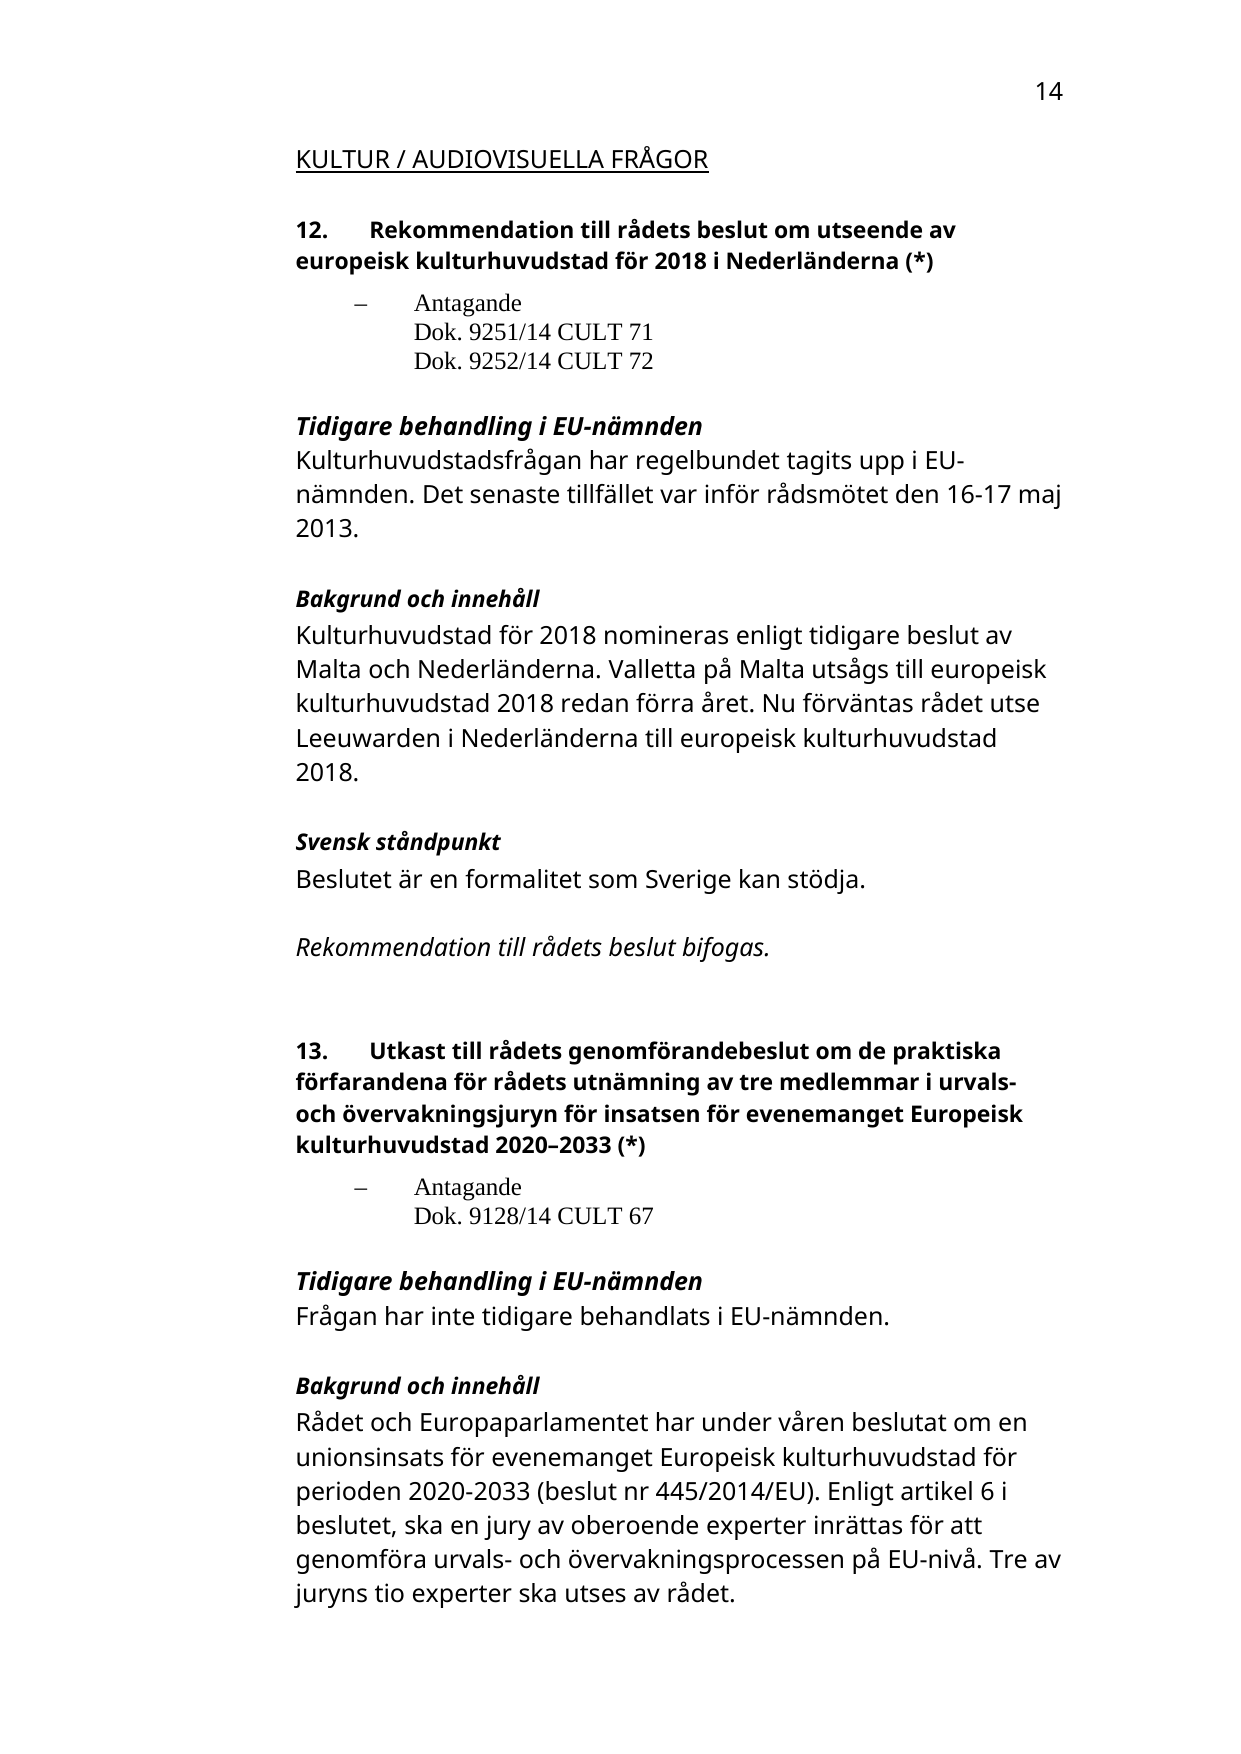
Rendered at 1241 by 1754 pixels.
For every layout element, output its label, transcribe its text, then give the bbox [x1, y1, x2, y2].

text Dok. 9251/14 CULT 71 [413, 317, 1063, 346]
text 13. Utkast till rådets genomförandebeslut om de praktiska förfarandena för rådets utnämning av tre medlemmar i urvals- och övervakningsjuryn för insatsen för evenemanget Europeisk kulturhuvudstad 2020–2033 (*) [295, 1035, 1063, 1160]
text 12. Rekommendation till rådets beslut om utseende av europeisk kulturhuvudstad för 2018 i Nederländerna (*) [295, 213, 1063, 276]
text Frågan har inte tidigare behandlats i EU-nämnden. [295, 1298, 1063, 1332]
text Tidigare behandling i EU-nämnden [295, 409, 1063, 443]
text Dok. 9252/14 CULT 72 [413, 346, 1063, 375]
subtitle Svensk ståndpunkt [295, 826, 1063, 857]
text Antagande [354, 1172, 1063, 1201]
text Kulturhuvudstad för 2018 nomineras enligt tidigare beslut av Malta och Nederländerna. Valletta på Malta utsågs till europeisk kulturhuvudstad 2018 redan förra året. Nu förväntas rådet utse Leeuwarden i Nederländerna till europeisk kulturhuvudstad 2018. [295, 618, 1063, 788]
text Beslutet är en formalitet som Sverige kan stödja. [295, 861, 1063, 895]
text Rådet och Europaparlamentet har under våren beslutat om en unionsinsats för evenemanget Europeisk kulturhuvudstad för perioden 2020-2033 (beslut nr 445/2014/EU). Enligt artikel 6 i beslutet, ska en jury av oberoende experter inrättas för att genomföra urvals- och övervakningsprocessen på EU-nivå. Tre av juryns tio experter ska utses av rådet. [295, 1405, 1063, 1609]
subtitle Bakgrund och innehåll [295, 583, 1063, 614]
text Antagande [354, 288, 1063, 317]
text Dok. 9128/14 CULT 67 [413, 1201, 1063, 1230]
text Tidigare behandling i EU-nämnden [295, 1264, 1063, 1298]
text Kulturhuvudstadsfrågan har regelbundet tagits upp i EU-nämnden. Det senaste tillfället var inför rådsmötet den 16-17 maj 2013. [295, 443, 1063, 545]
text Rekommendation till rådets beslut bifogas. [295, 929, 1063, 963]
subtitle Bakgrund och innehåll [295, 1370, 1063, 1401]
text KULTUR / AUDIOVISUELLA FRÅGOR [295, 142, 1063, 176]
